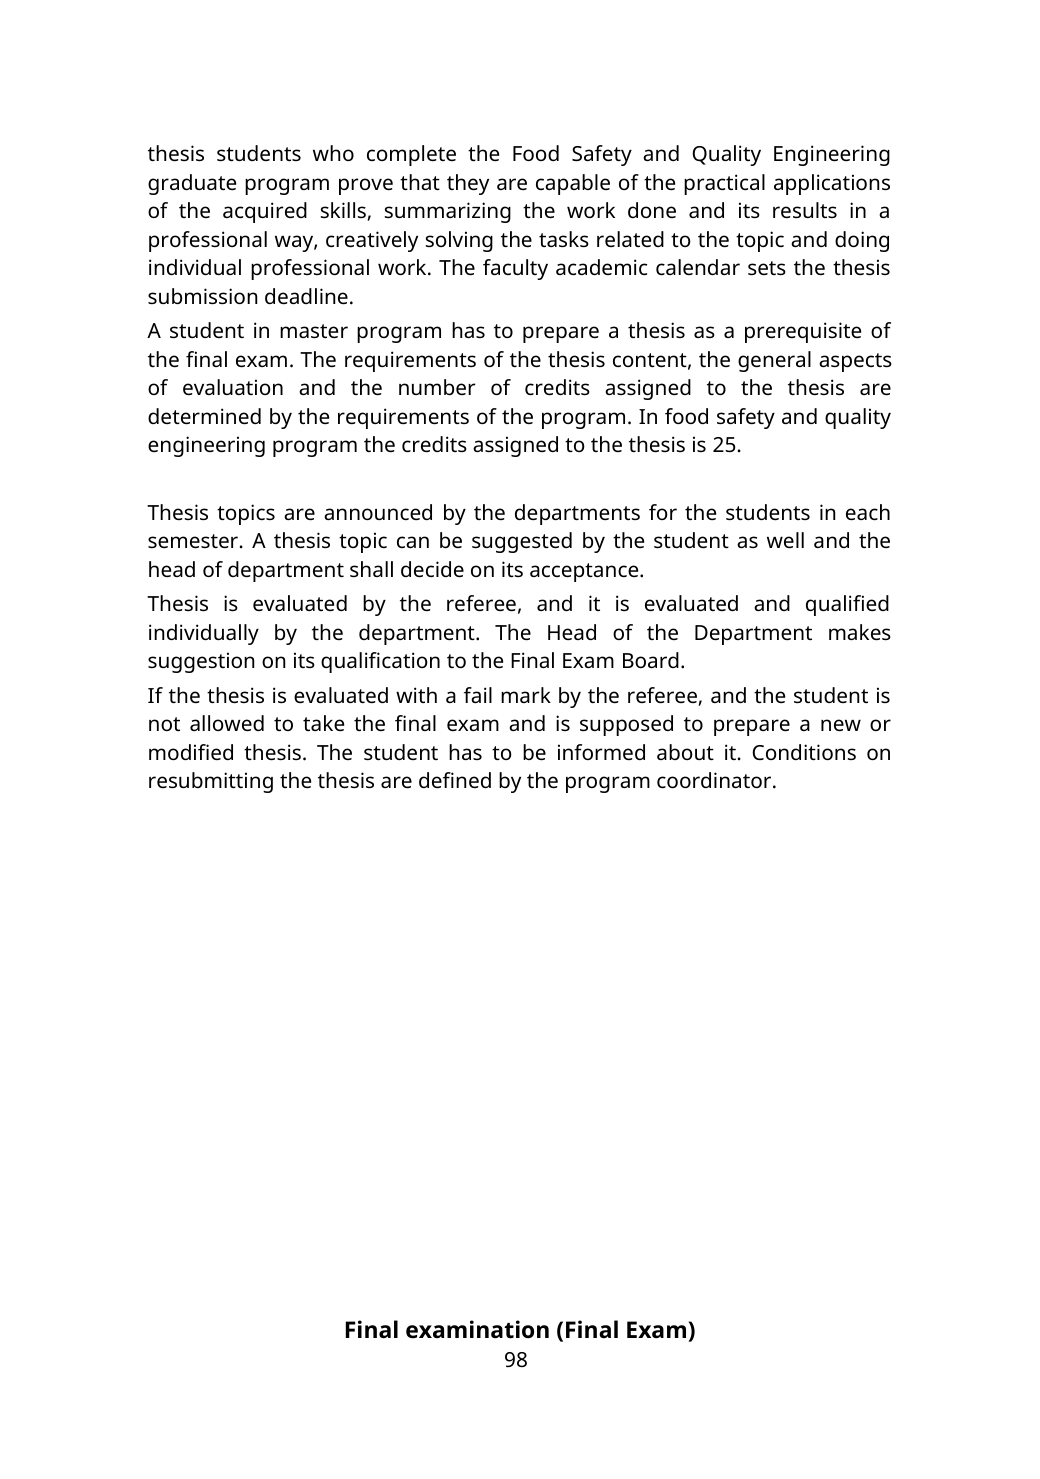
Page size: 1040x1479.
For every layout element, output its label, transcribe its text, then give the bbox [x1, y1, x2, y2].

text A student in master program has to prepare a thesis as a prerequisite of the final exam. The requirements of the thesis content, the general aspects of evaluation and the number of credits assigned to the thesis are determined by the requirements of the program. In food safety and quality engineering program the credits assigned to the thesis is 25. [147, 317, 892, 459]
text Thesis topics are announced by the departments for the students in each semester. A thesis topic can be suggested by the student as well and the head of department shall decide on its acceptance. [147, 498, 892, 583]
text If the thesis is evaluated with a fail mark by the referee, and the student is not allowed to take the final exam and is supposed to prepare a new or modified thesis. The student has to be informed about it. Conditions on resubmitting the thesis are defined by the program coordinator. [147, 681, 892, 795]
text Thesis is evaluated by the referee, and it is evaluated and qualified individually by the department. The Head of the Department makes suggestion on its qualification to the Final Exam Board. [147, 589, 891, 675]
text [147, 139, 892, 310]
subtitle Final examination (Final Exam) [322, 1314, 717, 1345]
